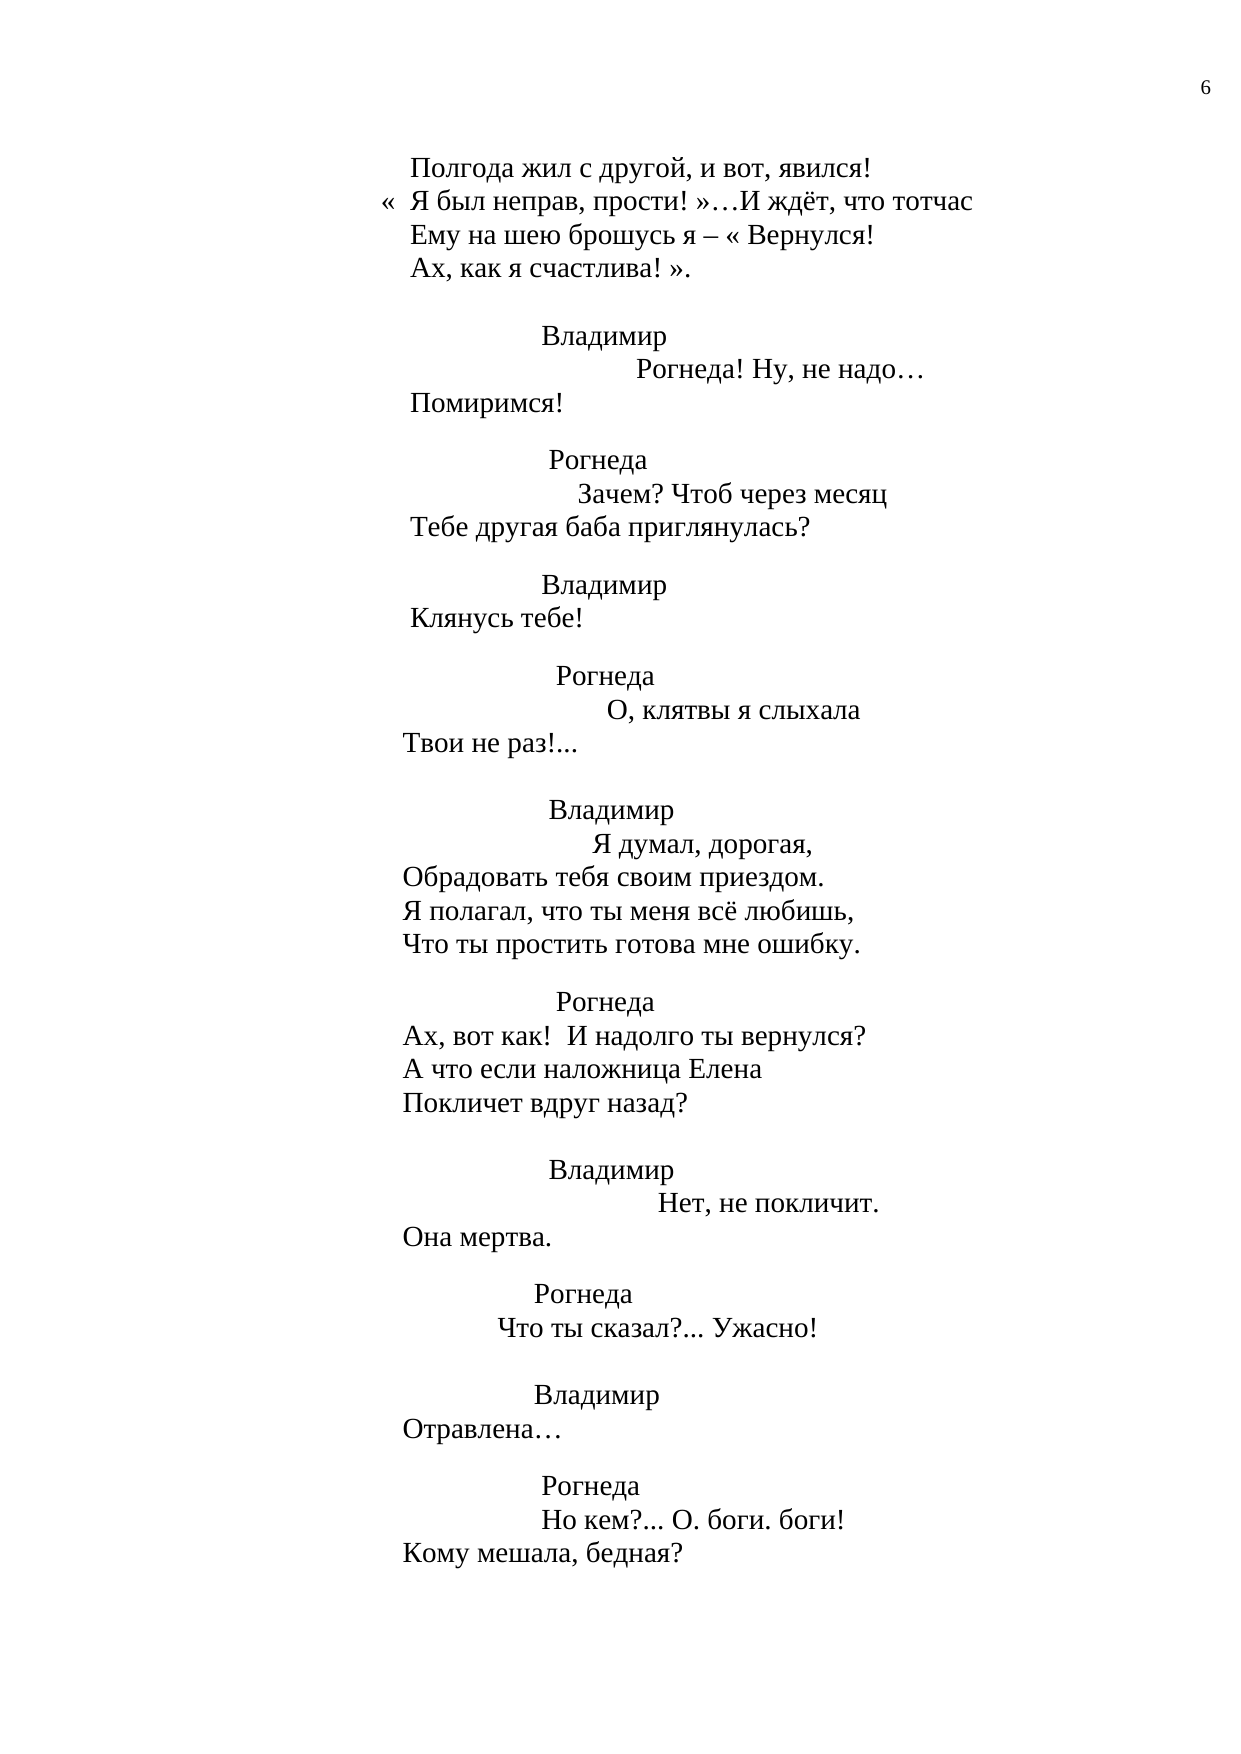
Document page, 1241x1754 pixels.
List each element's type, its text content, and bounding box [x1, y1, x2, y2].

text Владимир [118, 318, 1211, 351]
text Что ты простить готова мне ошибку. [118, 927, 1211, 960]
text Ах, как я счастлива! ». [118, 251, 1211, 284]
text Клянусь тебе! [118, 601, 1211, 634]
text Владимир [118, 1152, 1211, 1185]
text Нет, не покличит. [118, 1185, 1211, 1219]
text Она мертва. [118, 1219, 1211, 1252]
text Отравлена… [118, 1411, 1211, 1444]
text Ему на шею брошусь я – « Вернулся! [118, 217, 1211, 251]
text Рогнеда! Ну, не надо… [118, 351, 1211, 385]
text Рогнеда [118, 1277, 1211, 1310]
text Владимир [118, 792, 1211, 826]
text Покличет вдруг назад? [118, 1085, 1211, 1118]
text О, клятвы я слыхала [118, 692, 1211, 725]
text Владимир [118, 1377, 1211, 1411]
text Обрадовать тебя своим приездом. [118, 859, 1211, 893]
text Помиримся! [118, 385, 1211, 418]
text Рогнеда [118, 984, 1211, 1018]
text Кому мешала, бедная? [118, 1535, 1211, 1569]
text А что если наложница Елена [118, 1051, 1211, 1085]
text Я полагал, что ты меня всё любишь, [118, 893, 1211, 927]
text Я думал, дорогая, [118, 826, 1211, 859]
text Тебе другая баба приглянулась? [118, 509, 1211, 543]
text Рогнеда [118, 658, 1211, 692]
text Рогнеда [118, 1468, 1211, 1502]
text Зачем? Чтоб через месяц [118, 476, 1211, 509]
text Но кем?... О. боги. боги! [118, 1502, 1211, 1535]
text Твои не раз!... [118, 725, 1211, 759]
text Владимир [118, 567, 1211, 601]
text Ах, вот как! И надолго ты вернулся? [118, 1018, 1211, 1051]
text Рогнеда [118, 442, 1211, 476]
text Полгода жил с другой, и вот, явился! [118, 150, 1211, 183]
text « Я был неправ, прости! »…И ждёт, что тотчас [118, 183, 1211, 217]
text Что ты сказал?... Ужасно! [118, 1310, 1211, 1344]
